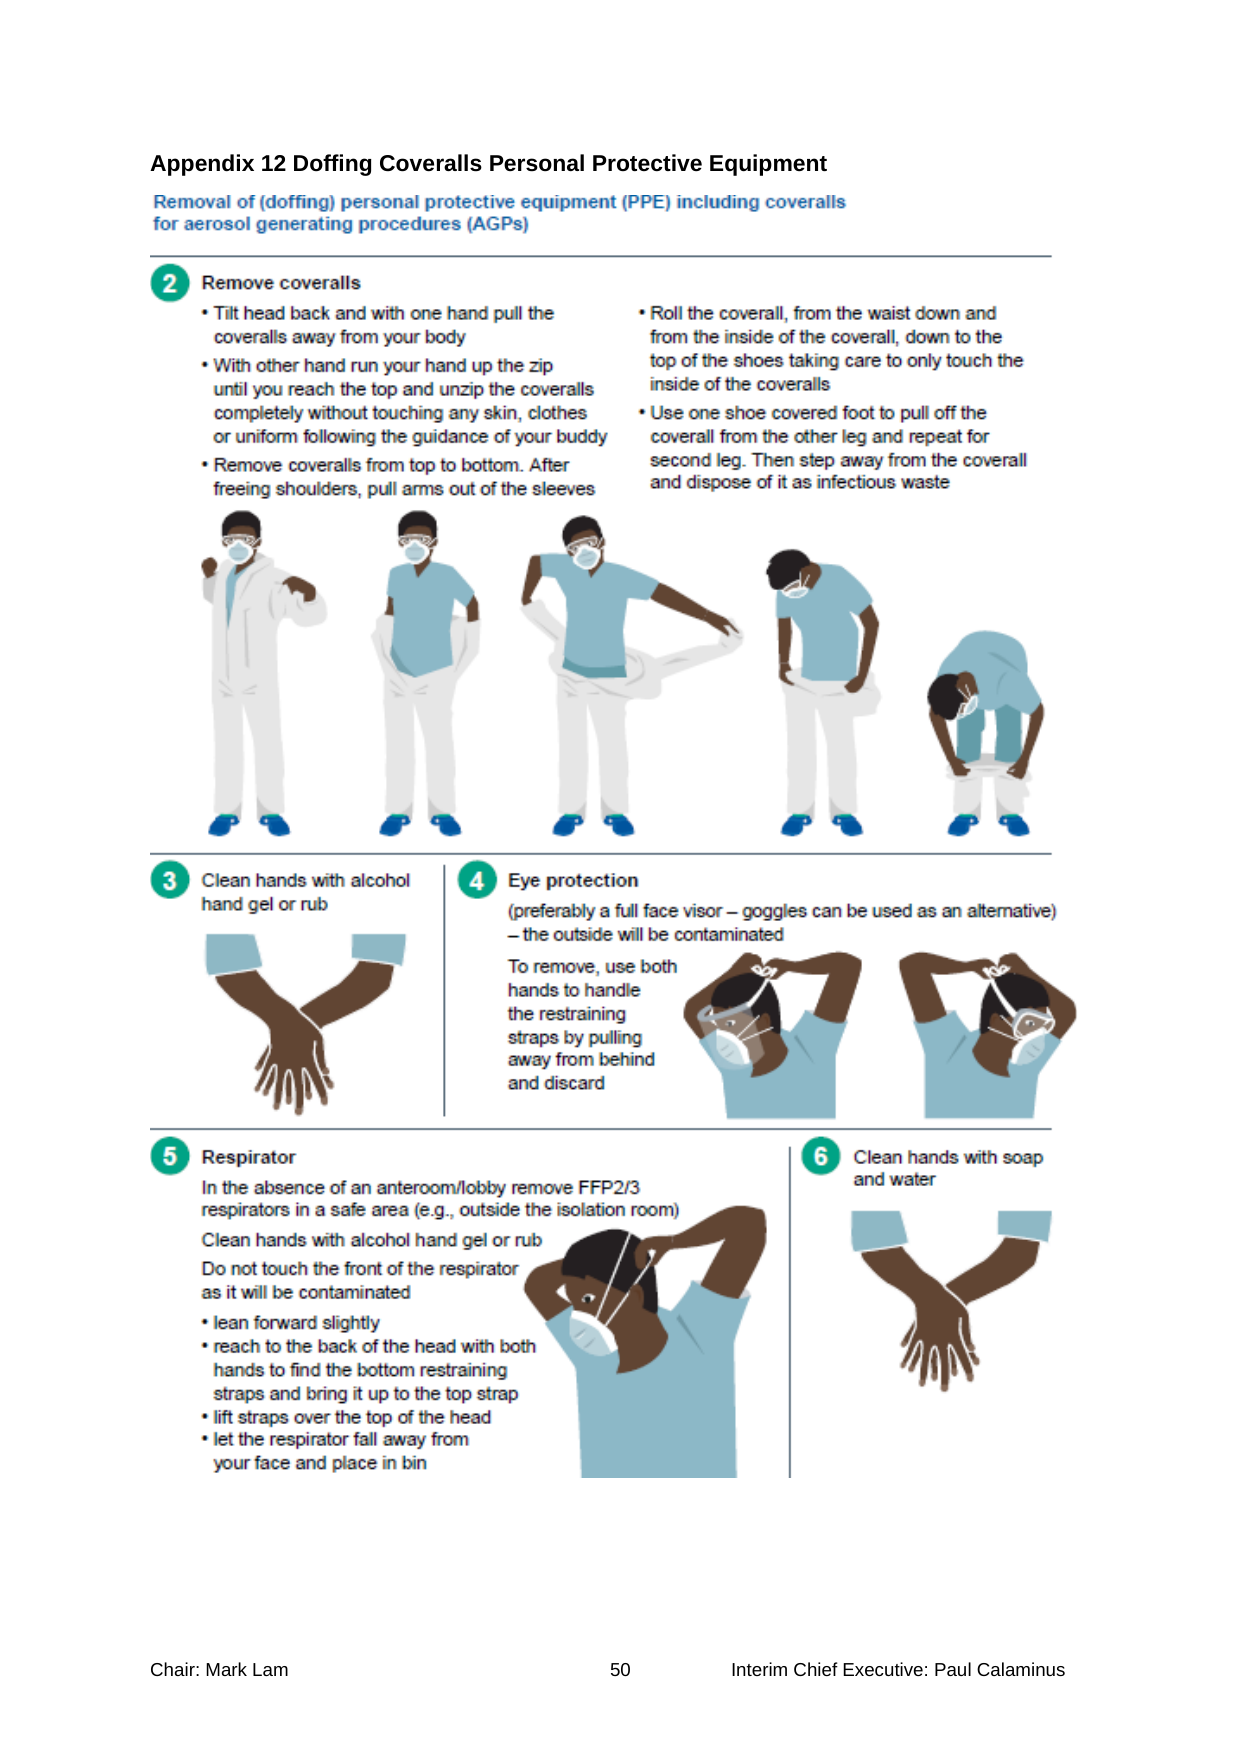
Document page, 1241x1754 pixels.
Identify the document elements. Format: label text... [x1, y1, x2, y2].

text Appendix 12 Doffing Coveralls Personal Protective Equipment [150, 150, 1090, 176]
picture [150, 195, 1078, 1478]
